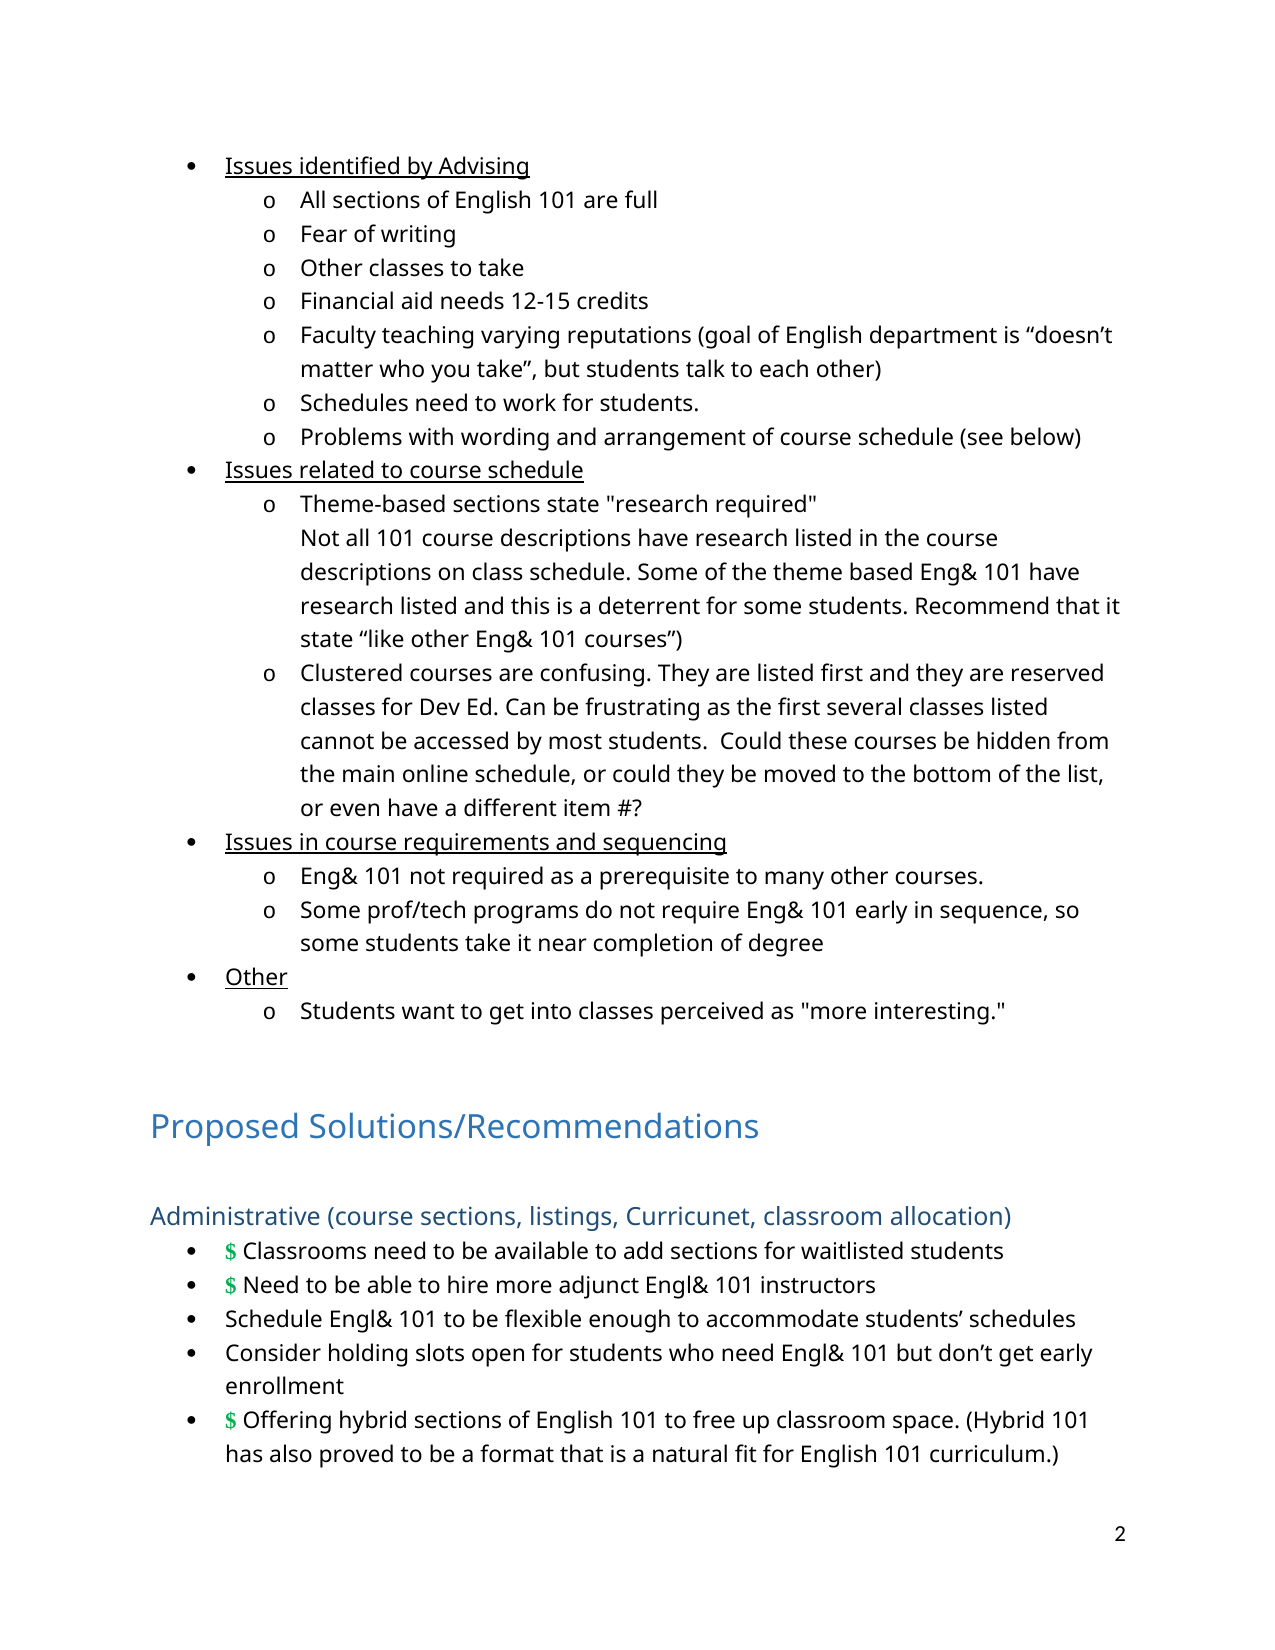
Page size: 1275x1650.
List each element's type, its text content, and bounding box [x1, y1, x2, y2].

list Financial aid needs 12-15 credits [262, 285, 1125, 317]
list All sections of English 101 are full [262, 184, 1125, 215]
subtitle Administrative (course sections, listings, Curricunet, classroom allocation) [150, 1198, 1125, 1233]
list $ Offering hybrid sections of English 101 to free up classroom space. (Hybrid 101 has also proved to be a format that is a natural fit for English 101 curriculum.) [187, 1404, 1125, 1469]
list Consider holding slots open for students who need Engl& 101 but don’t get early enrollment [187, 1337, 1125, 1402]
list $ Classrooms need to be available to add sections for waitlisted students [187, 1235, 1125, 1267]
list Issues identified by Advising [187, 150, 1125, 181]
list Other classes to take [262, 251, 1125, 283]
list Faculty teaching varying reputations (goal of English department is “doesn’t matter who you take”, but students talk to each other) [262, 319, 1125, 384]
list Problems with wording and arrangement of course schedule (see below) [262, 421, 1125, 452]
list Schedules need to work for students. [262, 387, 1125, 418]
list Issues related to course schedule [187, 454, 1125, 486]
list Schedule Engl& 101 to be flexible enough to accommodate students’ schedules [187, 1303, 1125, 1334]
list Some prof/tech programs do not require Eng& 101 early in sequence, so some students take it near completion of degree [262, 893, 1125, 959]
list Students want to get into classes perceived as "more interesting." [262, 995, 1125, 1026]
subtitle Proposed Solutions/Recommendations [150, 1054, 1125, 1148]
list Other [187, 961, 1125, 992]
list Eng& 101 not required as a prerequisite to many other courses. [262, 860, 1125, 891]
list Issues in course requirements and sequencing [187, 826, 1125, 857]
list Fear of writing [262, 218, 1125, 249]
list Theme-based sections state "research required" Not all 101 course descriptions have research listed in the course descriptions on class schedule. Some of the theme based Eng& 101 have research listed and this is a deterrent for some students. Recommend that it state “like other Eng& 101 courses”) [262, 488, 1125, 654]
list $ Need to be able to hire more adjunct Engl& 101 instructors [187, 1269, 1125, 1300]
list Clustered courses are confusing. They are listed first and they are reserved classes for Dev Ed. Can be frustrating as the first several classes listed cannot be accessed by most students. Could these courses be hidden from the main online schedule, or could they be moved to the bottom of the list, or even have a different item #? [262, 657, 1125, 823]
